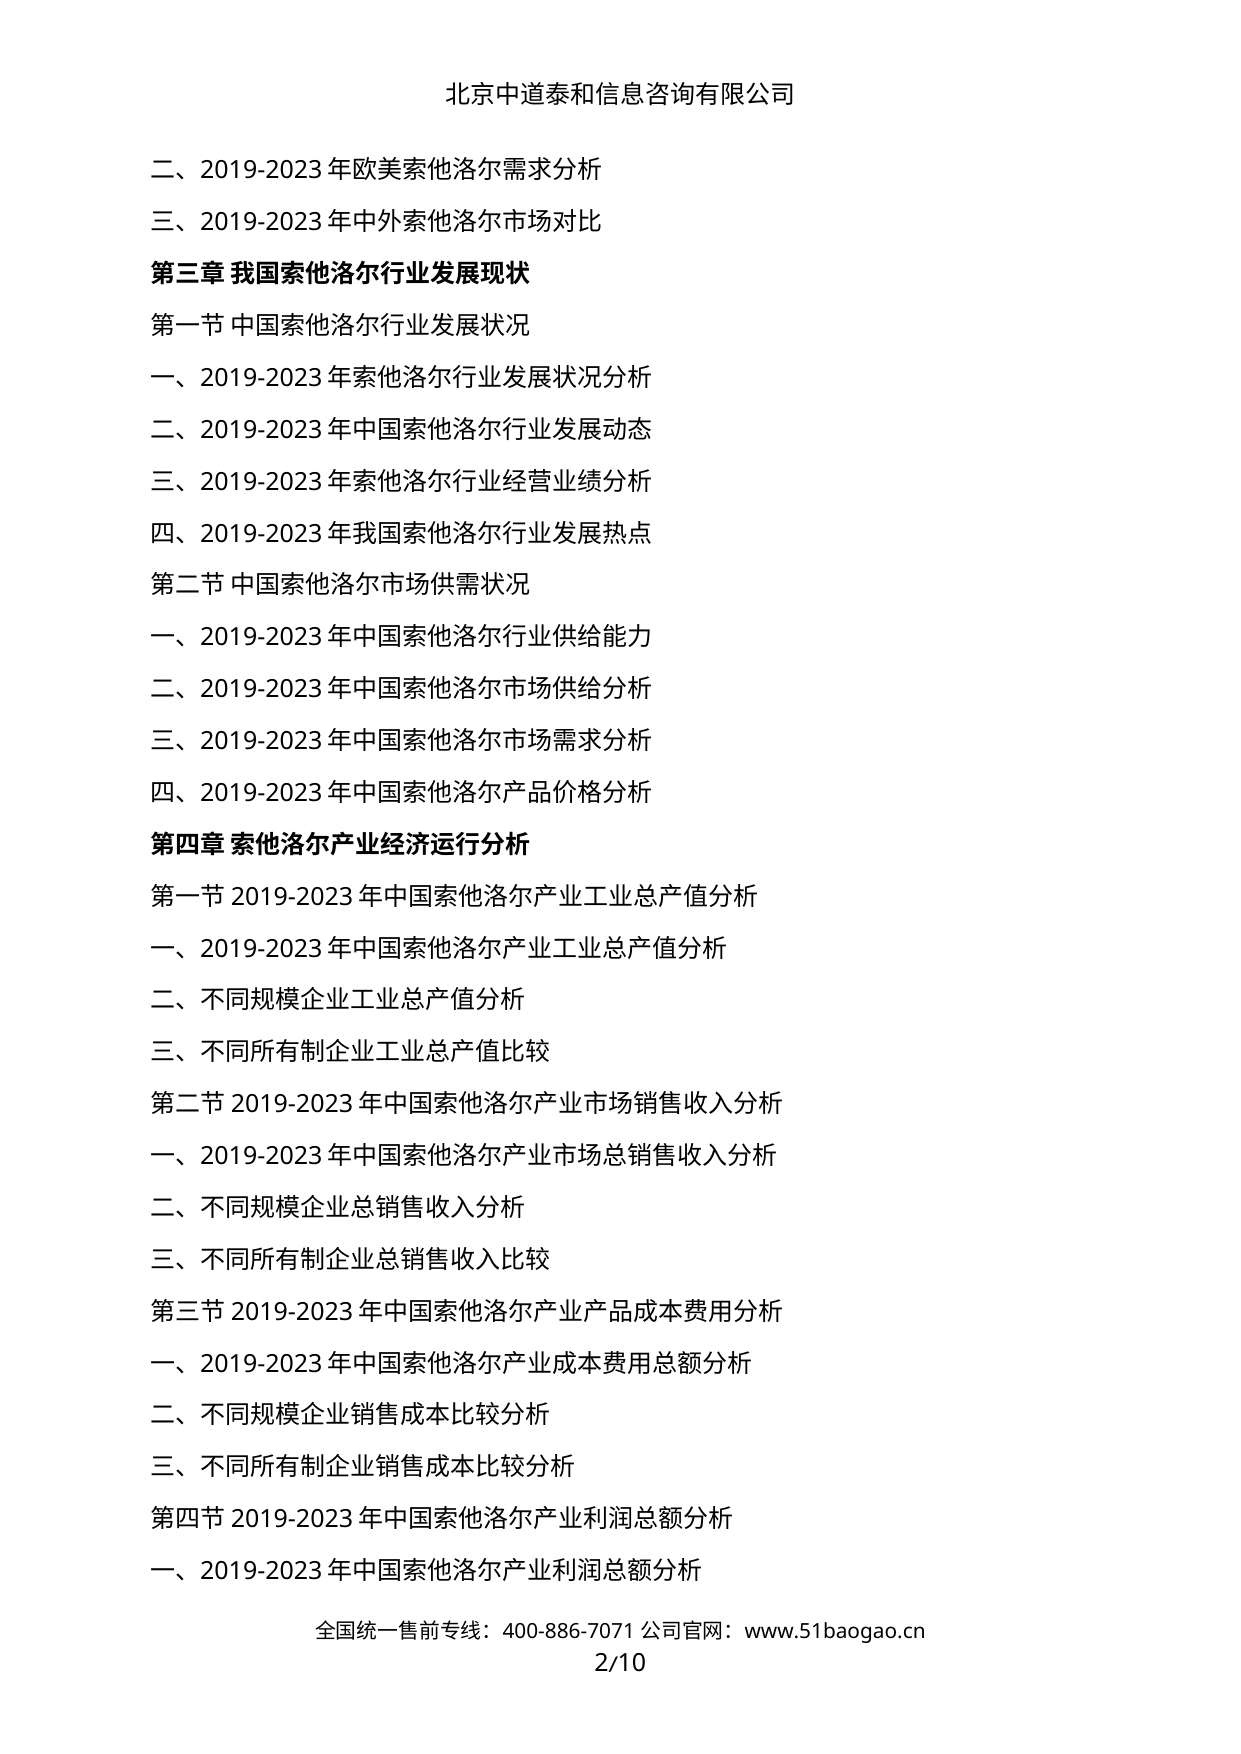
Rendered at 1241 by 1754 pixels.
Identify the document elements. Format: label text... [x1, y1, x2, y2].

text 一、2019-2023年中国索他洛尔产业成本费用总额分析 [150, 1343, 1090, 1379]
text 第四章 索他洛尔产业经济运行分析 [150, 824, 1090, 861]
text 三、不同所有制企业销售成本比较分析 [150, 1447, 1090, 1483]
text 一、2019-2023年索他洛尔行业发展状况分析 [150, 357, 1090, 394]
text 二、不同规模企业销售成本比较分析 [150, 1395, 1090, 1431]
text 一、2019-2023年中国索他洛尔产业市场总销售收入分析 [150, 1136, 1090, 1172]
text 四、2019-2023年中国索他洛尔产品价格分析 [150, 772, 1090, 809]
text 第一节 中国索他洛尔行业发展状况 [150, 306, 1090, 342]
text 三、2019-2023年中外索他洛尔市场对比 [150, 202, 1090, 238]
text 三、不同所有制企业工业总产值比较 [150, 1032, 1090, 1068]
text 第二节 2019-2023年中国索他洛尔产业市场销售收入分析 [150, 1084, 1090, 1120]
text 二、2019-2023年中国索他洛尔行业发展动态 [150, 409, 1090, 446]
text 二、2019-2023年中国索他洛尔市场供给分析 [150, 669, 1090, 705]
text 一、2019-2023年中国索他洛尔产业利润总额分析 [150, 1551, 1090, 1587]
text 三、2019-2023年索他洛尔行业经营业绩分析 [150, 461, 1090, 497]
text 一、2019-2023年中国索他洛尔行业供给能力 [150, 617, 1090, 653]
text 一、2019-2023年中国索他洛尔产业工业总产值分析 [150, 928, 1090, 964]
text 四、2019-2023年我国索他洛尔行业发展热点 [150, 513, 1090, 549]
text 第一节 2019-2023年中国索他洛尔产业工业总产值分析 [150, 876, 1090, 912]
text 三、2019-2023年中国索他洛尔市场需求分析 [150, 721, 1090, 757]
text 第三章 我国索他洛尔行业发展现状 [150, 254, 1090, 290]
text 第三节 2019-2023年中国索他洛尔产业产品成本费用分析 [150, 1291, 1090, 1327]
text 二、不同规模企业工业总产值分析 [150, 980, 1090, 1016]
text 第二节 中国索他洛尔市场供需状况 [150, 565, 1090, 601]
text 二、不同规模企业总销售收入分析 [150, 1187, 1090, 1224]
text 第四节 2019-2023年中国索他洛尔产业利润总额分析 [150, 1499, 1090, 1535]
text 二、2019-2023年欧美索他洛尔需求分析 [150, 150, 1090, 186]
text 三、不同所有制企业总销售收入比较 [150, 1239, 1090, 1276]
